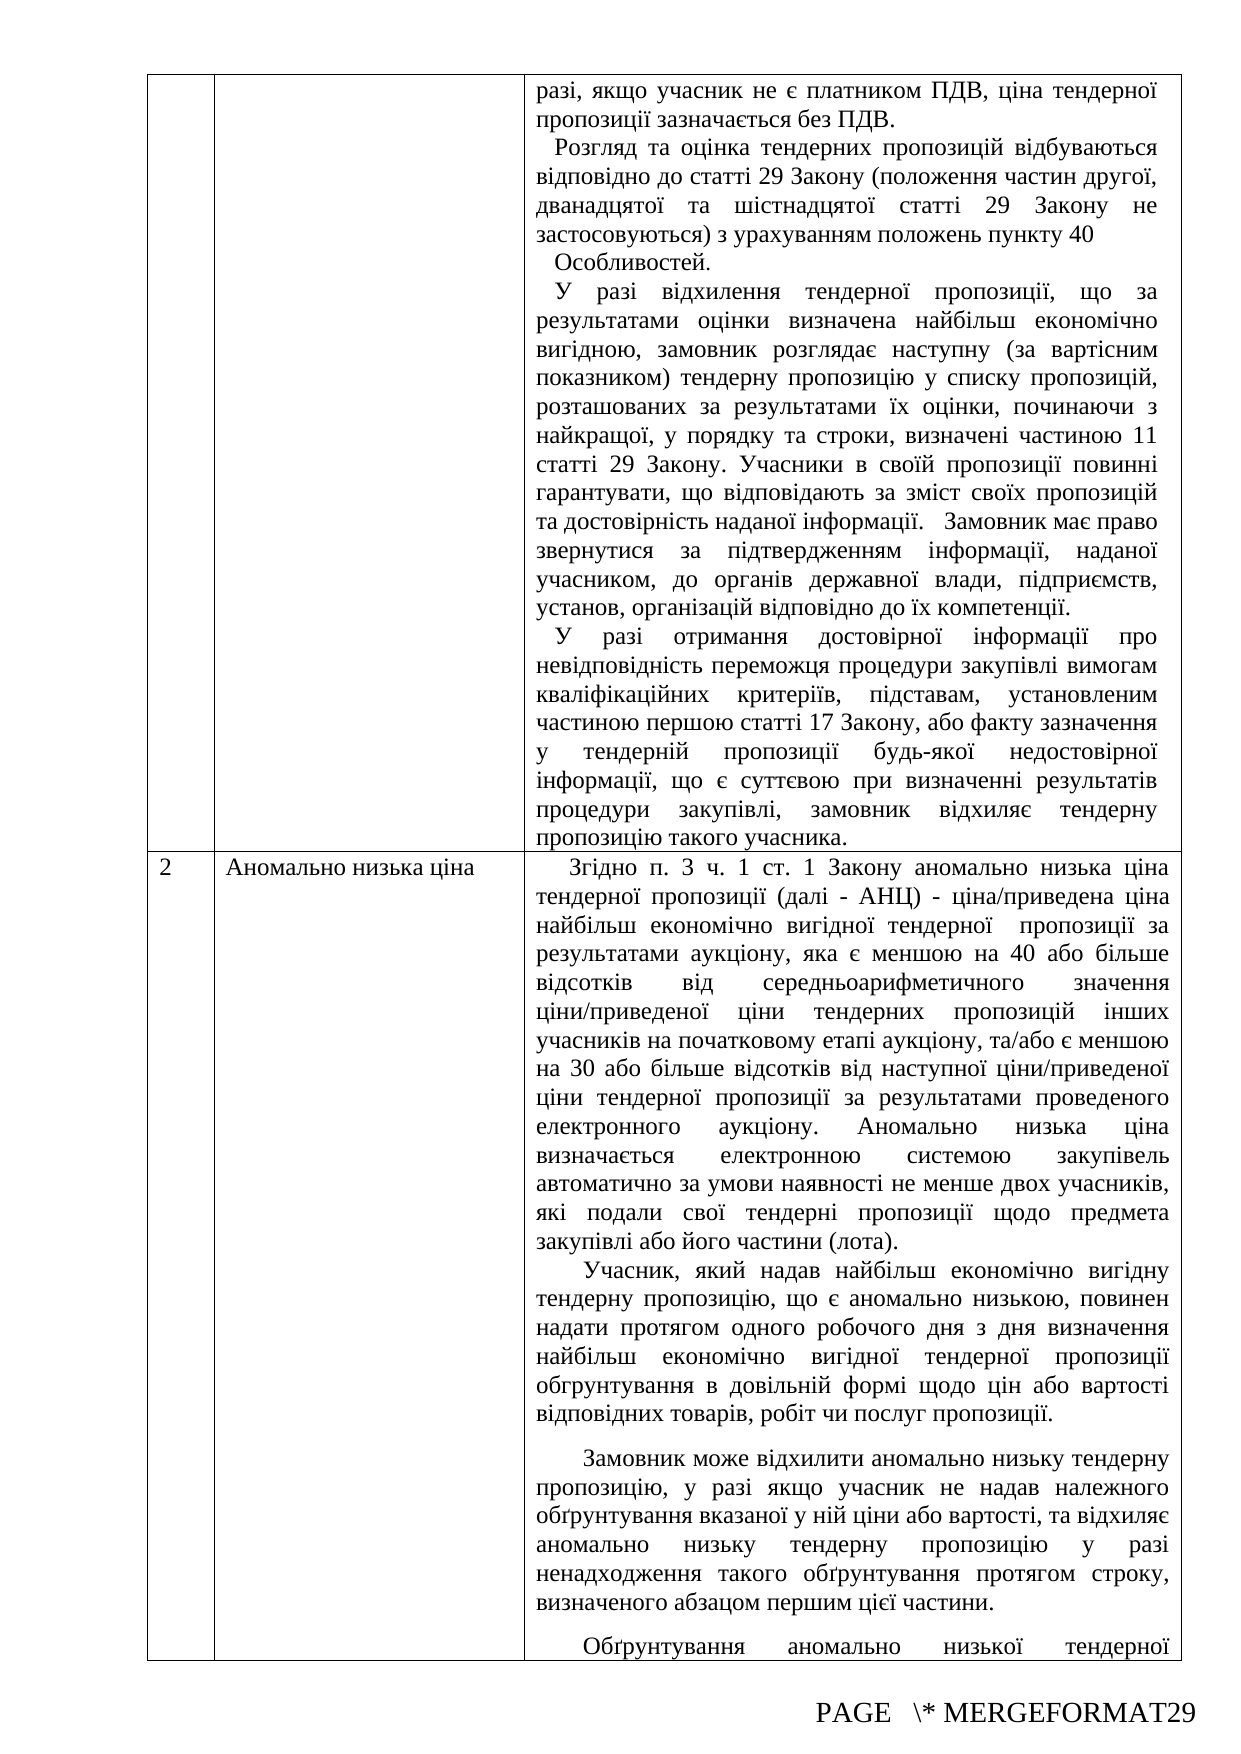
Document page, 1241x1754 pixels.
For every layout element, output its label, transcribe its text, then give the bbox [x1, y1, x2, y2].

table_cell 2 [148, 852, 214, 1660]
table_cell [215, 75, 524, 851]
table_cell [215, 852, 524, 1660]
table_cell 1 [148, 75, 214, 851]
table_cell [525, 75, 1181, 851]
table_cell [525, 852, 1181, 1660]
